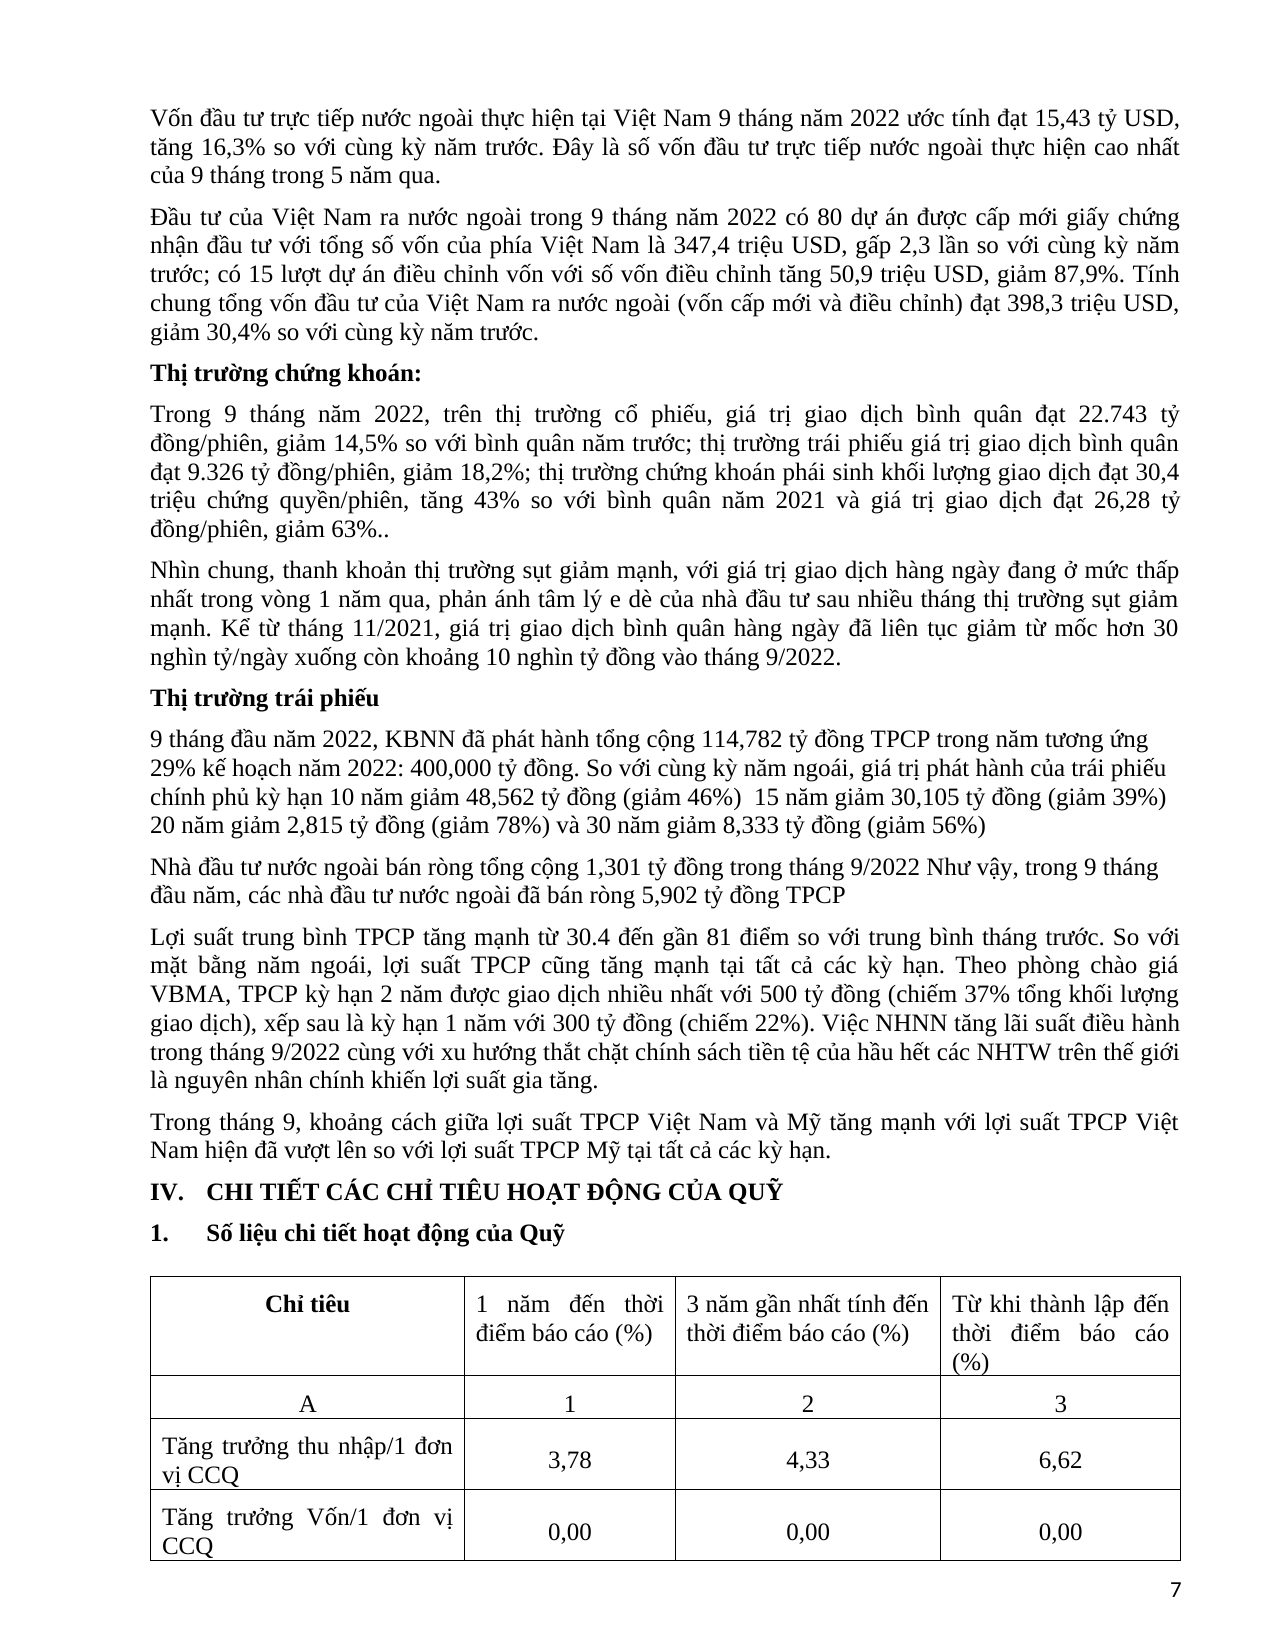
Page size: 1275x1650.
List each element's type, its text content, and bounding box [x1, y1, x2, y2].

text Thị trường chứng khoán: [150, 358, 1181, 387]
table_cell 0,00 [676, 1490, 940, 1560]
list Số liệu chi tiết hoạt động của Quỹ [150, 1218, 1181, 1247]
table_cell Tăng trưởng thu nhập/1 đơn vị CCQ [151, 1419, 464, 1489]
text Thị trường trái phiếu [150, 683, 1181, 712]
text IV. CHI TIẾT CÁC CHỈ TIÊU HOẠT ĐỘNG CỦA QUỸ [150, 1177, 1181, 1206]
text Vốn đầu tư trực tiếp nước ngoài thực hiện tại Việt Nam 9 tháng năm 2022 ước tính đạt 15,43 tỷ USD, tăng 16,3% so với cùng kỳ năm trước. Đây là số vốn đầu tư trực tiếp nước ngoài thực hiện cao nhất của 9 tháng trong 5 năm qua. [150, 103, 1181, 189]
table_cell 4,33 [676, 1419, 940, 1489]
text 9 tháng đầu năm 2022, KBNN đã phát hành tổng cộng 114,782 tỷ đồng TPCP trong năm tương ứng 29% kế hoạch năm 2022: 400,000 tỷ đồng. So với cùng kỳ năm ngoái, giá trị phát hành của trái phiếu chính phủ kỳ hạn 10 năm giảm 48,562 tỷ đồng (giảm 46%) 15 năm giảm 30,105 tỷ đồng (giảm 39%) 20 năm giảm 2,815 tỷ đồng (giảm 78%) và 30 năm giảm 8,333 tỷ đồng (giảm 56%) [150, 724, 1181, 839]
text Lợi suất trung bình TPCP tăng mạnh từ 30.4 đến gần 81 điểm so với trung bình tháng trước. So với mặt bằng năm ngoái, lợi suất TPCP cũng tăng mạnh tại tất cả các kỳ hạn. Theo phòng chào giá VBMA, TPCP kỳ hạn 2 năm được giao dịch nhiều nhất với 500 tỷ đồng (chiếm 37% tổng khối lượng giao dịch), xếp sau là kỳ hạn 1 năm với 300 tỷ đồng (chiếm 22%). Việc NHNN tăng lãi suất điều hành trong tháng 9/2022 cùng với xu hướng thắt chặt chính sách tiền tệ của hầu hết các NHTW trên thế giới là nguyên nhân chính khiến lợi suất gia tăng. [150, 922, 1181, 1094]
text Nhà đầu tư nước ngoài bán ròng tổng cộng 1,301 tỷ đồng trong tháng 9/2022 Như vậy, trong 9 tháng đầu năm, các nhà đầu tư nước ngoài đã bán ròng 5,902 tỷ đồng TPCP [150, 852, 1181, 909]
table_header Chỉ tiêu [151, 1277, 464, 1375]
table_cell Tăng trưởng Vốn/1 đơn vị CCQ [151, 1490, 464, 1560]
table_header Từ khi thành lập đến thời điểm báo cáo (%) [941, 1277, 1180, 1375]
table_header 3 năm gần nhất tính đến thời điểm báo cáo (%) [676, 1277, 940, 1375]
table_cell 0,00 [941, 1490, 1180, 1560]
table_cell 3,78 [465, 1419, 675, 1489]
table_cell 0,00 [465, 1490, 675, 1560]
text Trong tháng 9, khoảng cách giữa lợi suất TPCP Việt Nam và Mỹ tăng mạnh với lợi suất TPCP Việt Nam hiện đã vượt lên so với lợi suất TPCP Mỹ tại tất cả các kỳ hạn. [150, 1107, 1181, 1164]
table_header 1 năm đến thời điểm báo cáo (%) [465, 1277, 675, 1375]
table_cell 6,62 [941, 1419, 1180, 1489]
table_cell A [151, 1376, 464, 1418]
table_cell 1 [465, 1376, 675, 1418]
text Nhìn chung, thanh khoản thị trường sụt giảm mạnh, với giá trị giao dịch hàng ngày đang ở mức thấp nhất trong vòng 1 năm qua, phản ánh tâm lý e dè của nhà đầu tư sau nhiều tháng thị trường sụt giảm mạnh. Kể từ tháng 11/2021, giá trị giao dịch bình quân hàng ngày đã liên tục giảm từ mốc hơn 30 nghìn tỷ/ngày xuống còn khoảng 10 nghìn tỷ đồng vào tháng 9/2022. [150, 556, 1181, 671]
text Đầu tư của Việt Nam ra nước ngoài trong 9 tháng năm 2022 có 80 dự án được cấp mới giấy chứng nhận đầu tư với tổng số vốn của phía Việt Nam là 347,4 triệu USD, gấp 2,3 lần so với cùng kỳ năm trước; có 15 lượt dự án điều chỉnh vốn với số vốn điều chỉnh tăng 50,9 triệu USD, giảm 87,9%. Tính chung tổng vốn đầu tư của Việt Nam ra nước ngoài (vốn cấp mới và điều chỉnh) đạt 398,3 triệu USD, giảm 30,4% so với cùng kỳ năm trước. [150, 202, 1181, 346]
table_cell 3 [941, 1376, 1180, 1418]
text Trong 9 tháng năm 2022, trên thị trường cổ phiếu, giá trị giao dịch bình quân đạt 22.743 tỷ đồng/phiên, giảm 14,5% so với bình quân năm trước; thị trường trái phiếu giá trị giao dịch bình quân đạt 9.326 tỷ đồng/phiên, giảm 18,2%; thị trường chứng khoán phái sinh khối lượng giao dịch đạt 30,4 triệu chứng quyền/phiên, tăng 43% so với bình quân năm 2021 và giá trị giao dịch đạt 26,28 tỷ đồng/phiên, giảm 63%.. [150, 399, 1181, 543]
table_cell 2 [676, 1376, 940, 1418]
